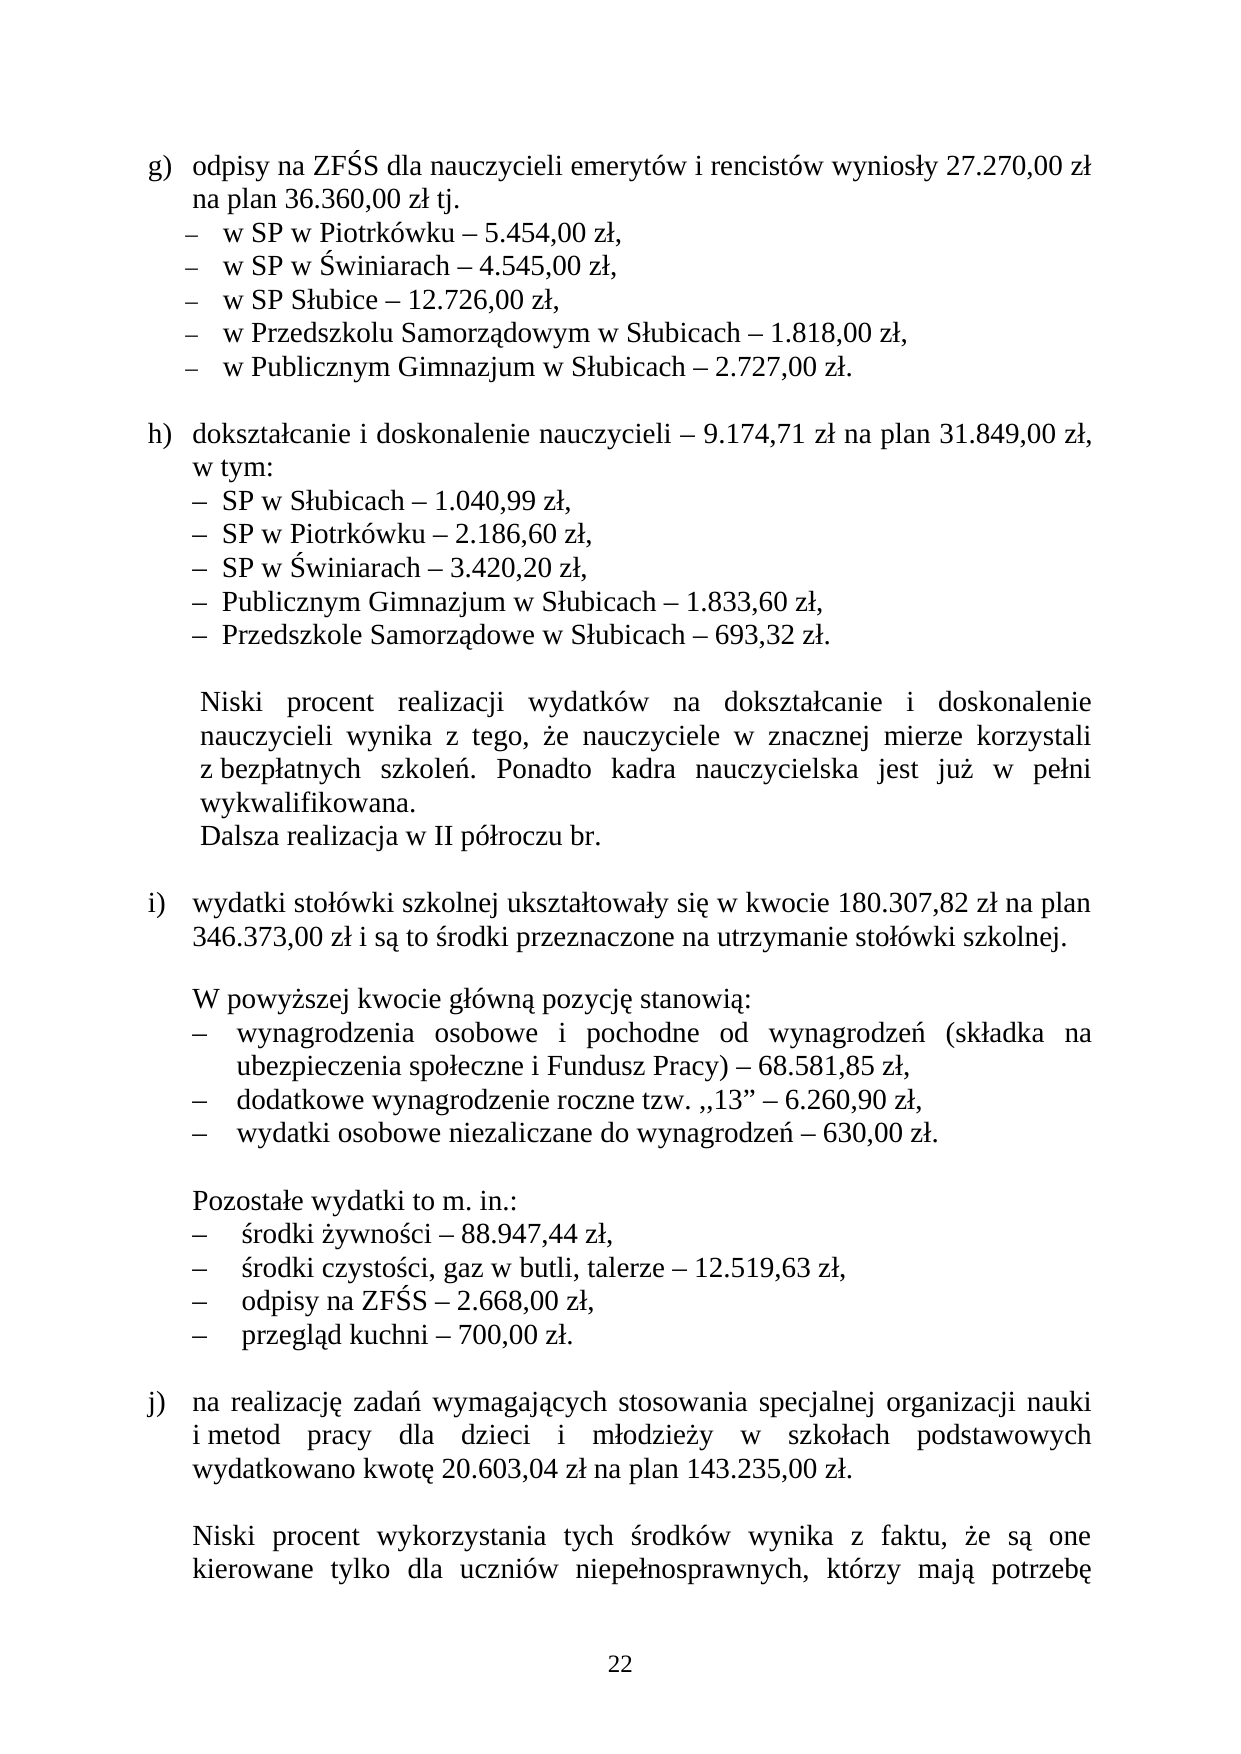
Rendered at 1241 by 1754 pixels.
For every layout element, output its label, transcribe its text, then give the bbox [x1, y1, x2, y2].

list wynagrodzenia osobowe i pochodne od wynagrodzeń (składka na ubezpieczenia społeczne i Fundusz Pracy) – 68.581,85 zł, [192, 1015, 1092, 1082]
list Publicznym Gimnazjum w Słubicach – 1.833,60 zł, [192, 584, 1092, 617]
text Dalsza realizacja w II półroczu br. [200, 818, 1092, 852]
text W powyższej kwocie główną pozycję stanowią: [148, 981, 1092, 1015]
list dodatkowe wynagrodzenie roczne tzw. ,,13” – 6.260,90 zł, [192, 1082, 1092, 1116]
list SP w Słubicach – 1.040,99 zł, [192, 483, 1092, 517]
text Pozostałe wydatki to m. in.: [192, 1183, 1092, 1216]
list środki czystości, gaz w butli, talerze – 12.519,63 zł, [192, 1250, 1092, 1283]
list Przedszkole Samorządowe w Słubicach – 693,32 zł. [192, 617, 1092, 651]
text h) dokształcanie i doskonalenie nauczycieli – 9.174,71 zł na plan 31.849,00 zł, w tym: [148, 416, 1092, 483]
text g) odpisy na ZFŚS dla nauczycieli emerytów i rencistów wyniosły 27.270,00 zł na plan 36.360,00 zł tj. [148, 148, 1092, 215]
list w SP w Świniarach – 4.545,00 zł, [185, 248, 1092, 282]
list przegląd kuchni – 700,00 zł. [192, 1317, 1092, 1350]
text i) wydatki stołówki szkolnej ukształtowały się w kwocie 180.307,82 zł na plan 346.373,00 zł i są to środki przeznaczone na utrzymanie stołówki szkolnej. [148, 886, 1092, 953]
list w Przedszkolu Samorządowym w Słubicach – 1.818,00 zł, [185, 315, 1092, 349]
list w Publicznym Gimnazjum w Słubicach – 2.727,00 zł. [185, 349, 1092, 382]
list wydatki osobowe niezaliczane do wynagrodzeń – 630,00 zł. [192, 1116, 1092, 1149]
list środki żywności – 88.947,44 zł, [192, 1216, 1092, 1250]
list SP w Świniarach – 3.420,20 zł, [192, 550, 1092, 584]
text j) na realizację zadań wymagających stosowania specjalnej organizacji nauki i metod pracy dla dzieci i młodzieży w szkołach podstawowych wydatkowano kwotę 20.603,04 zł na plan 143.235,00 zł. [148, 1384, 1092, 1484]
list w SP Słubice – 12.726,00 zł, [185, 282, 1092, 315]
list w SP w Piotrkówku – 5.454,00 zł, [185, 215, 1092, 248]
text Niski procent realizacji wydatków na dokształcanie i doskonalenie nauczycieli wynika z tego, że nauczyciele w znacznej mierze korzystali z bezpłatnych szkoleń. Ponadto kadra nauczycielska jest już w pełni wykwalifikowana. [200, 684, 1092, 818]
list SP w Piotrkówku – 2.186,60 zł, [192, 517, 1092, 550]
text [148, 1518, 1092, 1585]
list odpisy na ZFŚS – 2.668,00 zł, [192, 1283, 1092, 1317]
